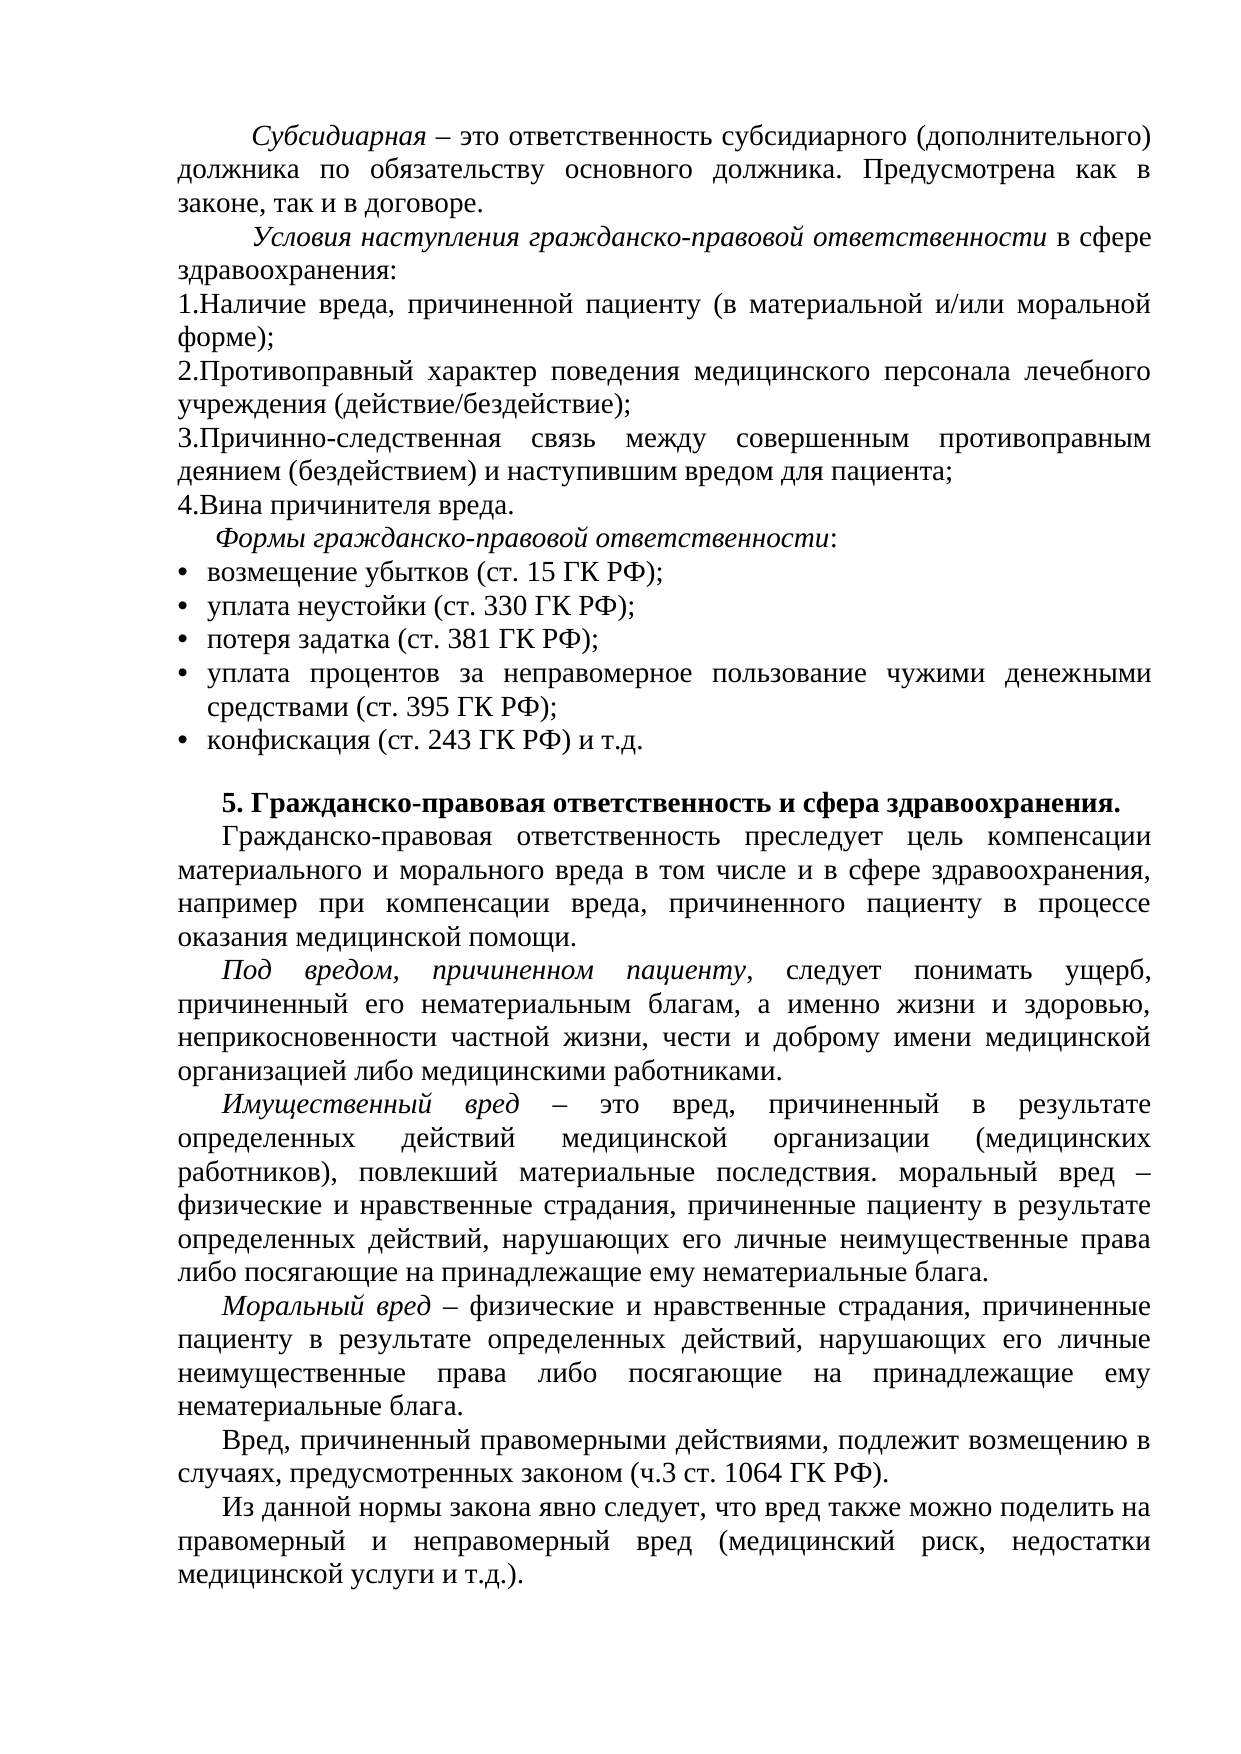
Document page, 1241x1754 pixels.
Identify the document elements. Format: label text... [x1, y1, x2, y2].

list уплата неустойки (ст. 330 ГК РФ); [177, 588, 1152, 621]
text Из данной нормы закона явно следует, что вред также можно поделить на правомерный и неправомерный вред (медицинский риск, недостатки медицинской услуги и т.д.). [177, 1489, 1152, 1590]
list потеря задатка (ст. 381 ГК РФ); [177, 621, 1152, 655]
text Моральный вред – физические и нравственные страдания, причиненные пациенту в результате определенных действий, нарушающих его личные неимущественные права либо посягающие на принадлежащие ему нематериальные блага. [177, 1288, 1152, 1422]
text Гражданско-правовая ответственность преследует цель компенсации материального и морального вреда в том числе и в сфере здравоохранения, например при компенсации вреда, причиненного пациенту в процессе оказания медицинской помощи. [177, 818, 1152, 952]
text Условия наступления гражданско-правовой ответственности в сфере здравоохранения: [177, 219, 1152, 286]
list уплата процентов за неправомерное пользование чужими денежными средствами (ст. 395 ГК РФ); [177, 655, 1152, 722]
text 5. Гражданско-правовая ответственность и сфера здравоохранения. [177, 785, 1152, 818]
text 2.Противоправный характер поведения медицинского персонала лечебного учреждения (действие/бездействие); [177, 353, 1152, 420]
text 4.Вина причинителя вреда. [177, 487, 1152, 521]
text Имущественный вред – это вред, причиненный в результате определенных действий медицинской организации (медицинских работников), повлекший материальные последствия. моральный вред – физические и нравственные страдания, причиненные пациенту в результате определенных действий, нарушающих его личные неимущественные права либо посягающие на принадлежащие ему нематериальные блага. [177, 1087, 1152, 1288]
text Под вредом, причиненном пациенту, следует понимать ущерб, причиненный его нематериальным благам, а именно жизни и здоровью, неприкосновенности частной жизни, чести и доброму имени медицинской организацией либо медицинскими работниками. [177, 952, 1152, 1087]
list конфискация (ст. 243 ГК РФ) и т.д. [177, 722, 1152, 756]
text 1.Наличие вреда, причиненной пациенту (в материальной и/или моральной форме); [177, 286, 1152, 353]
text Субсидиарная – это ответственность субсидиарного (дополнительного) должника по обязательству основного должника. Предусмотрена как в законе, так и в договоре. [177, 118, 1152, 219]
text 3.Причинно-следственная связь между совершенным противоправным деянием (бездействием) и наступившим вредом для пациента; [177, 420, 1152, 487]
text Формы гражданско-правовой ответственности: [177, 521, 1152, 554]
text Вред, причиненный правомерными действиями, подлежит возмещению в случаях, предусмотренных законом (ч.3 ст. 1064 ГК РФ). [177, 1422, 1152, 1489]
list возмещение убытков (ст. 15 ГК РФ); [177, 554, 1152, 588]
